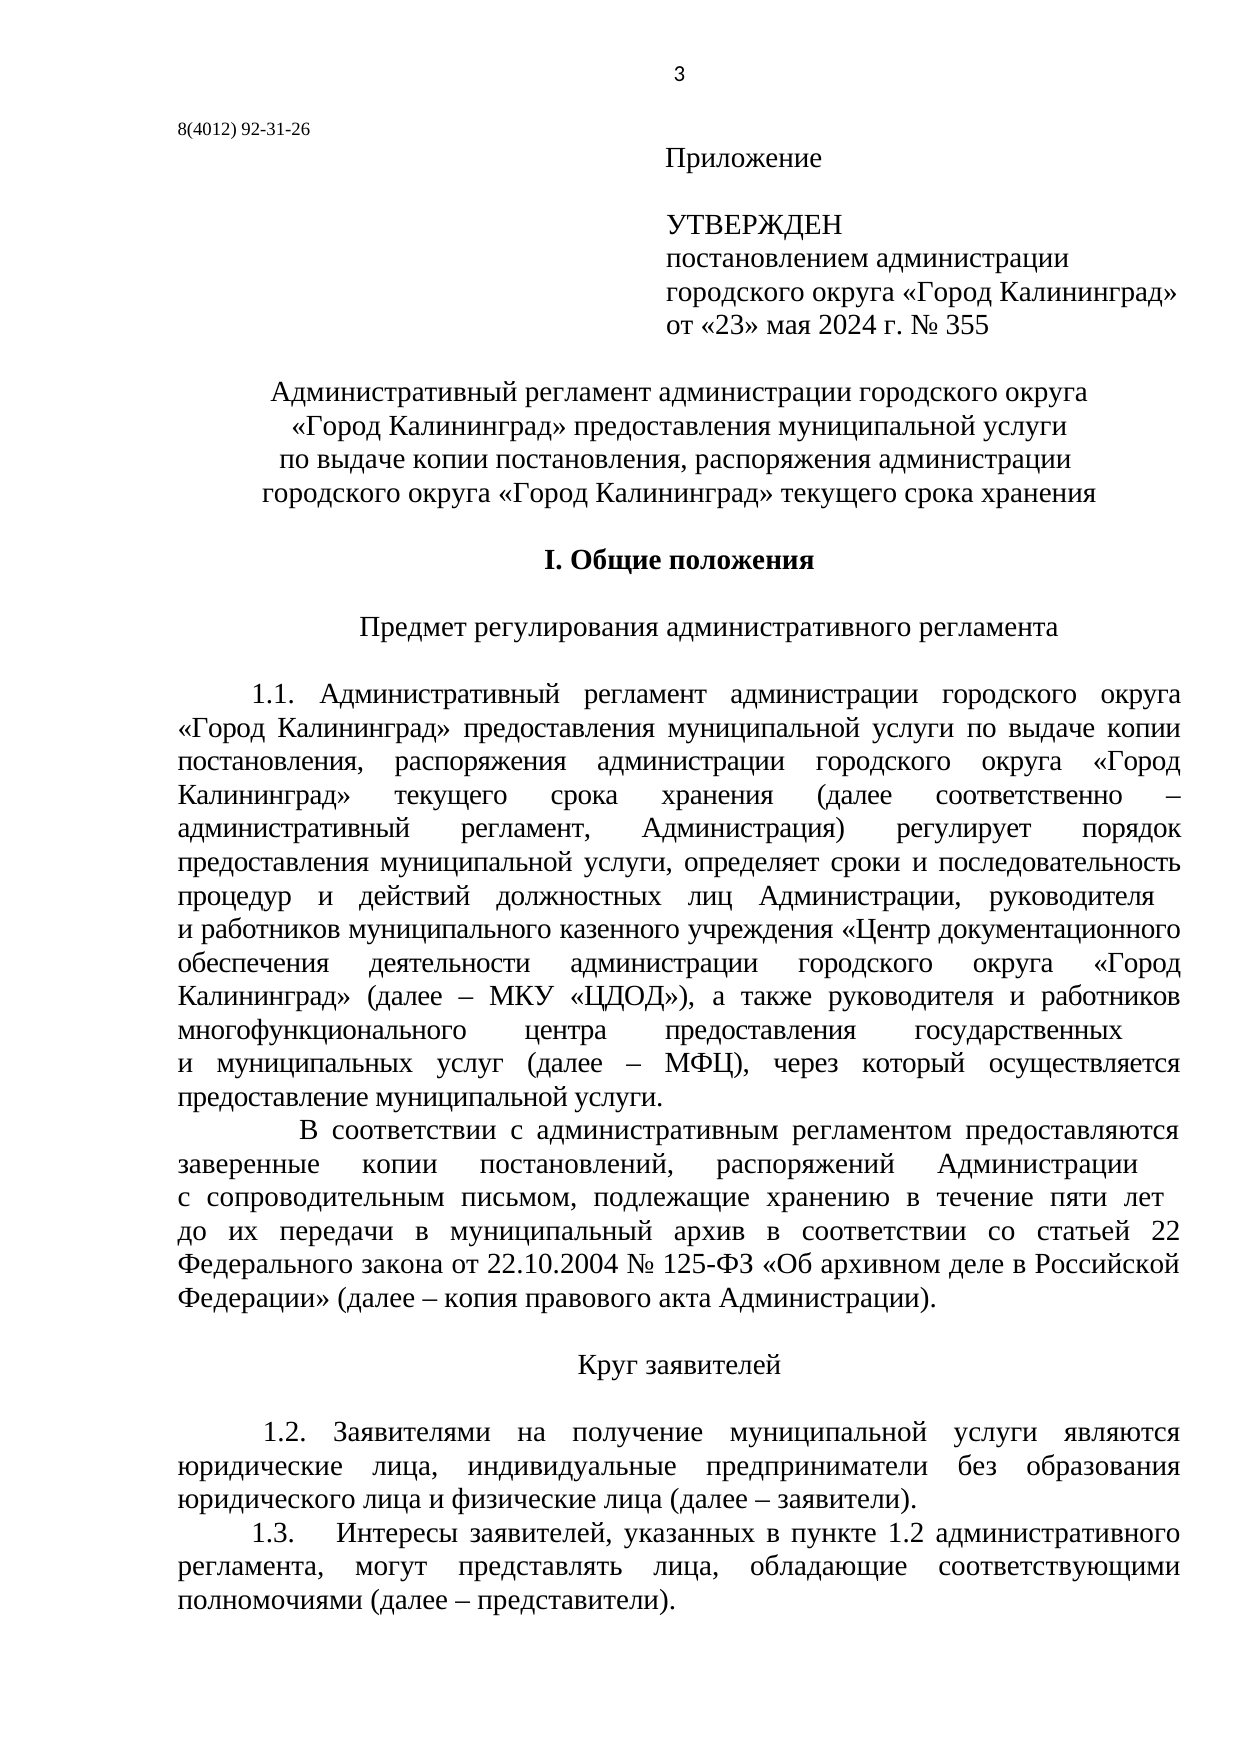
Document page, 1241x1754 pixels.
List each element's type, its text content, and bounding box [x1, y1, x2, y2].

text 1.1. Административный регламент администрации городского округа «Город Калининград» предоставления муниципальной услуги по выдаче копии постановления, распоряжения администрации городского округа «Город Калининград» текущего срока хранения (далее соответственно – административный регламент, Администрация) регулирует порядок предоставления муниципальной услуги, определяет сроки и последовательность процедур и действий должностных лиц Администрации, руководителя и работников муниципального казенного учреждения «Центр документационного обеспечения деятельности администрации городского округа «Город Калининград» (далее – МКУ «ЦДОД»), а также руководителя и работников многофункционального центра предоставления государственных и муниципальных услуг (далее – МФЦ), через который осуществляется предоставление муниципальной услуги. [177, 676, 1181, 1112]
text городского округа «Город Калининград» [177, 274, 1181, 307]
text постановлением администрации [177, 240, 1181, 274]
text по выдаче копии постановления, распоряжения администрации городского округа «Город Калининград» текущего срока хранения [177, 442, 1181, 509]
text «Город Калининград» предоставления муниципальной услуги [177, 408, 1181, 442]
text 8(4012) 92-31-26 [177, 118, 1181, 140]
text от «23» мая 2024 г. № 355 [177, 307, 1181, 341]
text Круг заявителей [177, 1347, 1181, 1381]
text В соответствии с административным регламентом предоставляются заверенные копии постановлений, распоряжений Администрации с сопроводительным письмом, подлежащие хранению в течение пяти лет до их передачи в муниципальный архив в соответствии со статьей 22 Федерального закона от 22.10.2004 № 125-ФЗ «Об архивном деле в Российской Федерации» (далее – копия правового акта Администрации). [177, 1112, 1181, 1314]
text Административный регламент администрации городского округа [177, 374, 1181, 408]
text Предмет регулирования административного регламента [236, 609, 1181, 643]
text УТВЕРЖДЕН [177, 207, 1181, 240]
text 1.2. Заявителями на получение муниципальной услуги являются юридические лица, индивидуальные предприниматели без образования юридического лица и физические лица (далее – заявители). [177, 1414, 1181, 1515]
text Приложение [177, 140, 1181, 173]
text I. Общие положения [177, 542, 1181, 576]
list Интересы заявителей, указанных в пункте 1.2 административного регламента, могут представлять лица, обладающие соответствующими полномочиями (далее – представители). [177, 1515, 1181, 1616]
